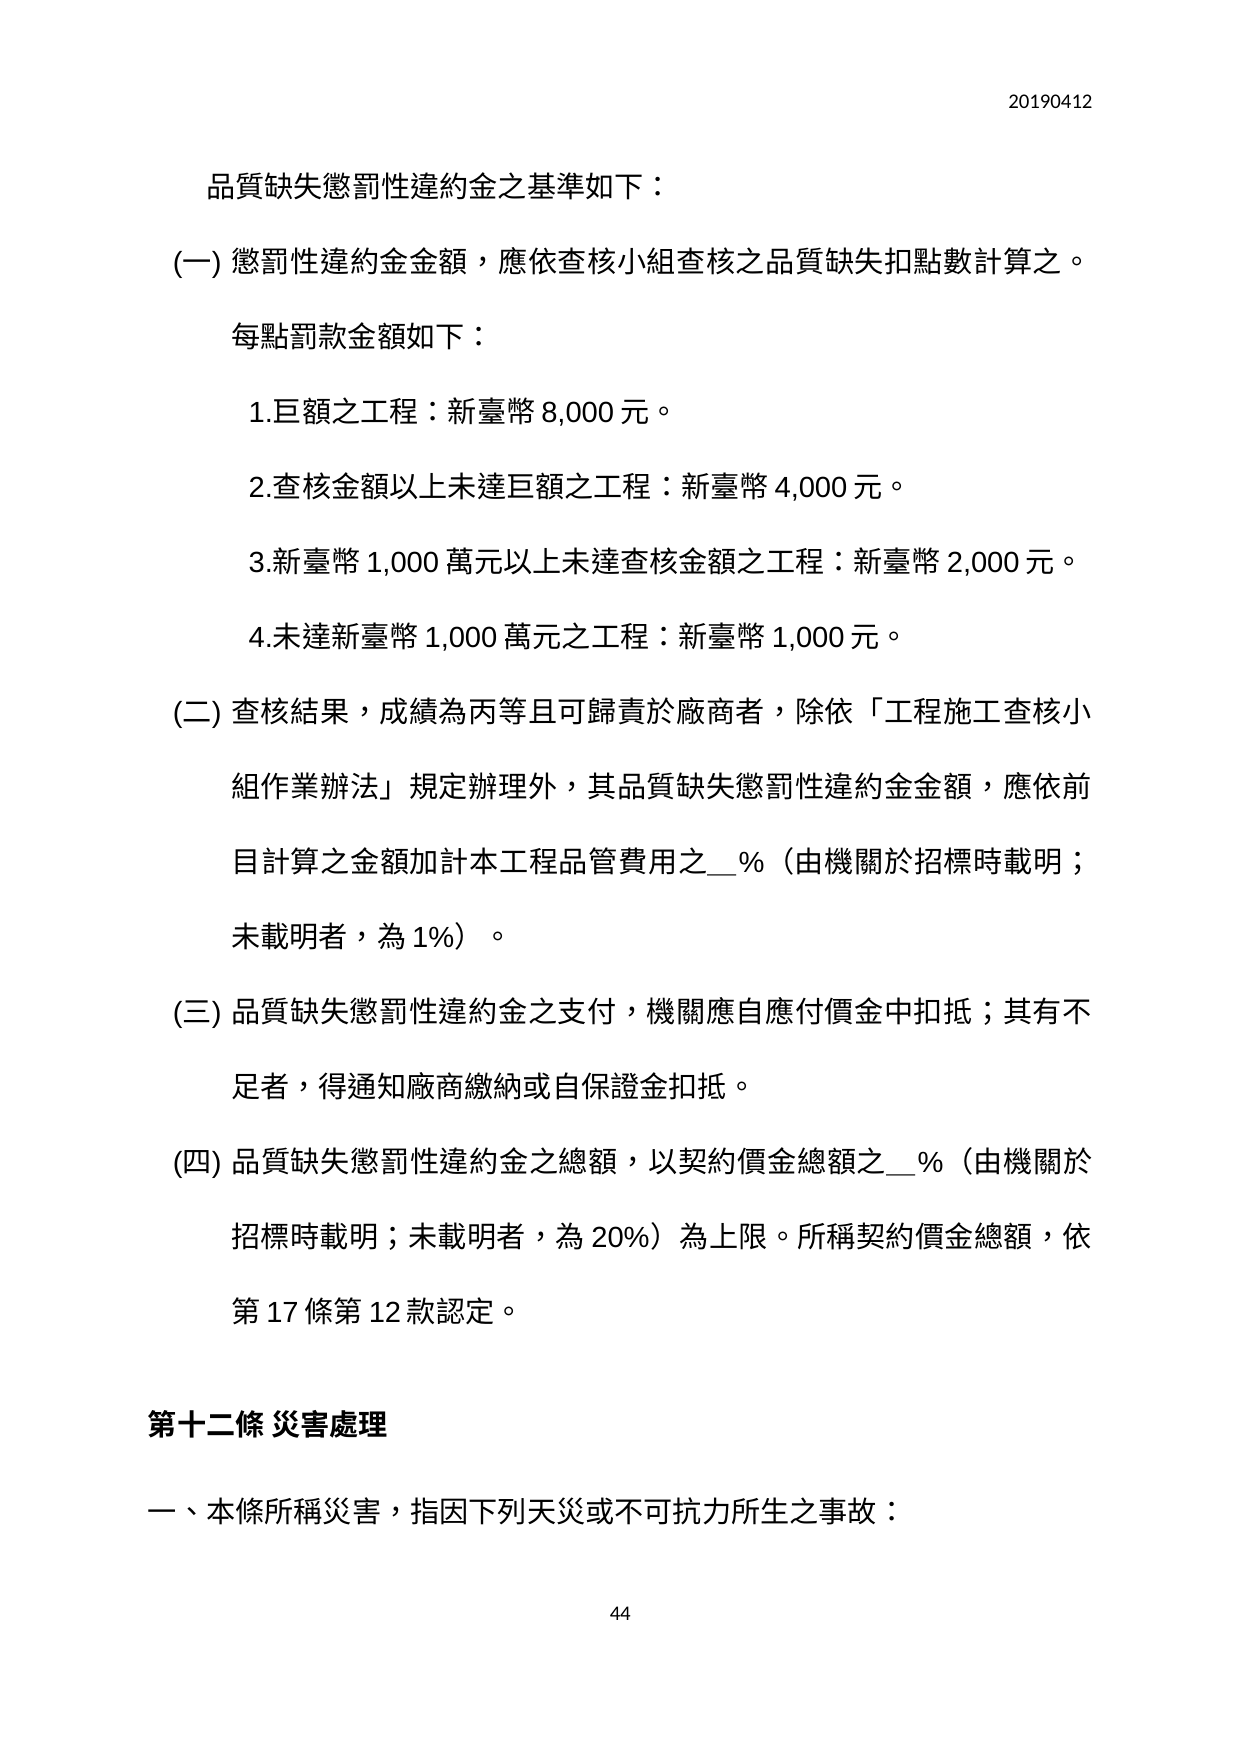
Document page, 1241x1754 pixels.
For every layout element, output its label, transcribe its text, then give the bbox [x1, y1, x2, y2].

text 1.巨額之工程：新臺幣8,000元。 [148, 373, 1092, 448]
text (二) 查核結果，成績為丙等且可歸責於廠商者，除依「工程施工查核小組作業辦法」規定辦理外，其品質缺失懲罰性違約金金額，應依前目計算之金額加計本工程品管費用之＿%（由機關於招標時載明；未載明者，為1%）。 [173, 673, 1092, 973]
text 2.查核金額以上未達巨額之工程：新臺幣4,000元。 [148, 448, 1092, 523]
text (一) 懲罰性違約金金額，應依查核小組查核之品質缺失扣點數計算之。每點罰款金額如下： [173, 223, 1092, 373]
text 4.未達新臺幣1,000萬元之工程：新臺幣1,000元。 [148, 598, 1092, 673]
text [148, 148, 1092, 223]
text 3.新臺幣1,000萬元以上未達查核金額之工程：新臺幣2,000元。 [148, 523, 1092, 598]
subtitle 第十二條 災害處理 [148, 1385, 1092, 1460]
text 一、本條所稱災害，指因下列天災或不可抗力所生之事故： [148, 1473, 1092, 1548]
text (四) 品質缺失懲罰性違約金之總額，以契約價金總額之＿%（由機關於招標時載明；未載明者，為20%）為上限。所稱契約價金總額，依第17條第12款認定。 [173, 1123, 1092, 1348]
text (三) 品質缺失懲罰性違約金之支付，機關應自應付價金中扣抵；其有不足者，得通知廠商繳納或自保證金扣抵。 [173, 973, 1092, 1123]
